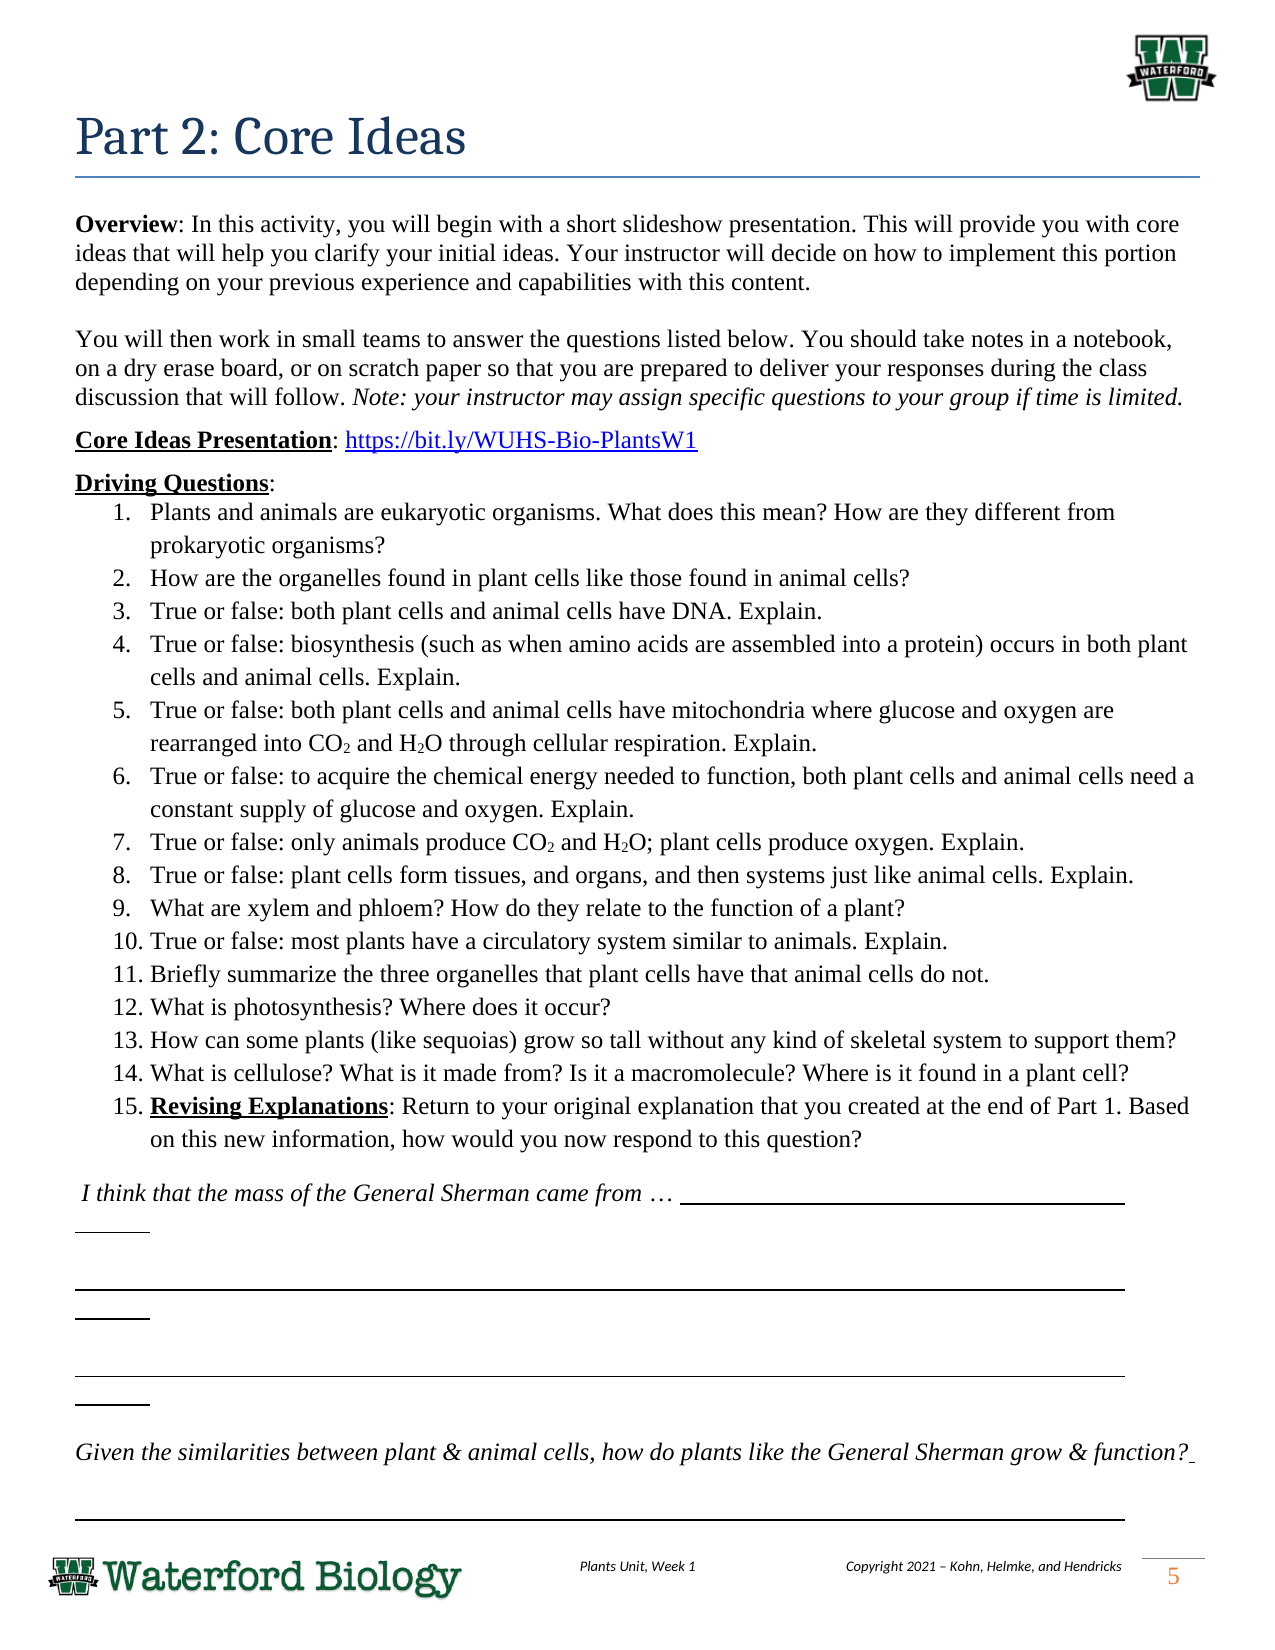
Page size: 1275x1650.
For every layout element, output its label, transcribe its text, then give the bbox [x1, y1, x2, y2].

text Driving Questions: [75, 468, 1200, 497]
list True or false: biosynthesis (such as when amino acids are assembled into a protein) occurs in both plant cells and animal cells. Explain. [112, 629, 1200, 691]
text Core Ideas Presentation: https://bit.ly/WUHS-Bio-PlantsW1 [75, 425, 1200, 454]
list What is cellulose? What is it made from? Is it a macromolecule? Where is it found in a plant cell? [112, 1058, 1200, 1087]
picture [41, 1552, 470, 1604]
list What are xylem and phloem? How do they relate to the function of a plant? [112, 893, 1200, 922]
text Overview: In this activity, you will begin with a short slideshow presentation. This will provide you with core ideas that will help you clarify your initial ideas. Your instructor will decide on how to implement this portion depending on your previous experience and capabilities with this content. You will then work in small teams to answer the questions listed below. You should take notes in a notebook, on a dry erase board, or on scratch paper so that you are prepared to deliver your responses during the class discussion that will follow. Note: your instructor may assign specific questions to your group if time is limited. [75, 209, 1200, 411]
list Plants and animals are eukaryotic organisms. What does this mean? How are they different from prokaryotic organisms? [112, 497, 1200, 559]
list True or false: only animals produce CO2 and H2O; plant cells produce oxygen. Explain. [112, 827, 1200, 856]
title Part 2: Core Ideas [75, 106, 1200, 176]
list Revising Explanations: Return to your original explanation that you created at the end of Part 1. Based on this new information, how would you now respond to this question? [112, 1091, 1200, 1153]
list How can some plants (like sequoias) grow so tall without any kind of skeletal system to support them? [112, 1025, 1200, 1054]
list True or false: to acquire the chemical energy needed to function, both plant cells and animal cells need a constant supply of glucose and oxygen. Explain. [112, 761, 1200, 823]
list True or false: plant cells form tissues, and organs, and then systems just like animal cells. Explain. [112, 860, 1200, 889]
list True or false: both plant cells and animal cells have mitochondria where glucose and oxygen are rearranged into CO2 and H2O through cellular respiration. Explain. [112, 695, 1200, 757]
list What is photosynthesis? Where does it occur? [112, 992, 1200, 1021]
list Briefly summarize the three organelles that plant cells have that animal cells do not. [112, 959, 1200, 988]
picture [1121, 29, 1221, 106]
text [75, 1178, 1200, 1523]
list How are the organelles found in plant cells like those found in animal cells? [112, 563, 1200, 592]
list True or false: most plants have a circulatory system similar to animals. Explain. [112, 926, 1200, 955]
list True or false: both plant cells and animal cells have DNA. Explain. [112, 596, 1200, 625]
